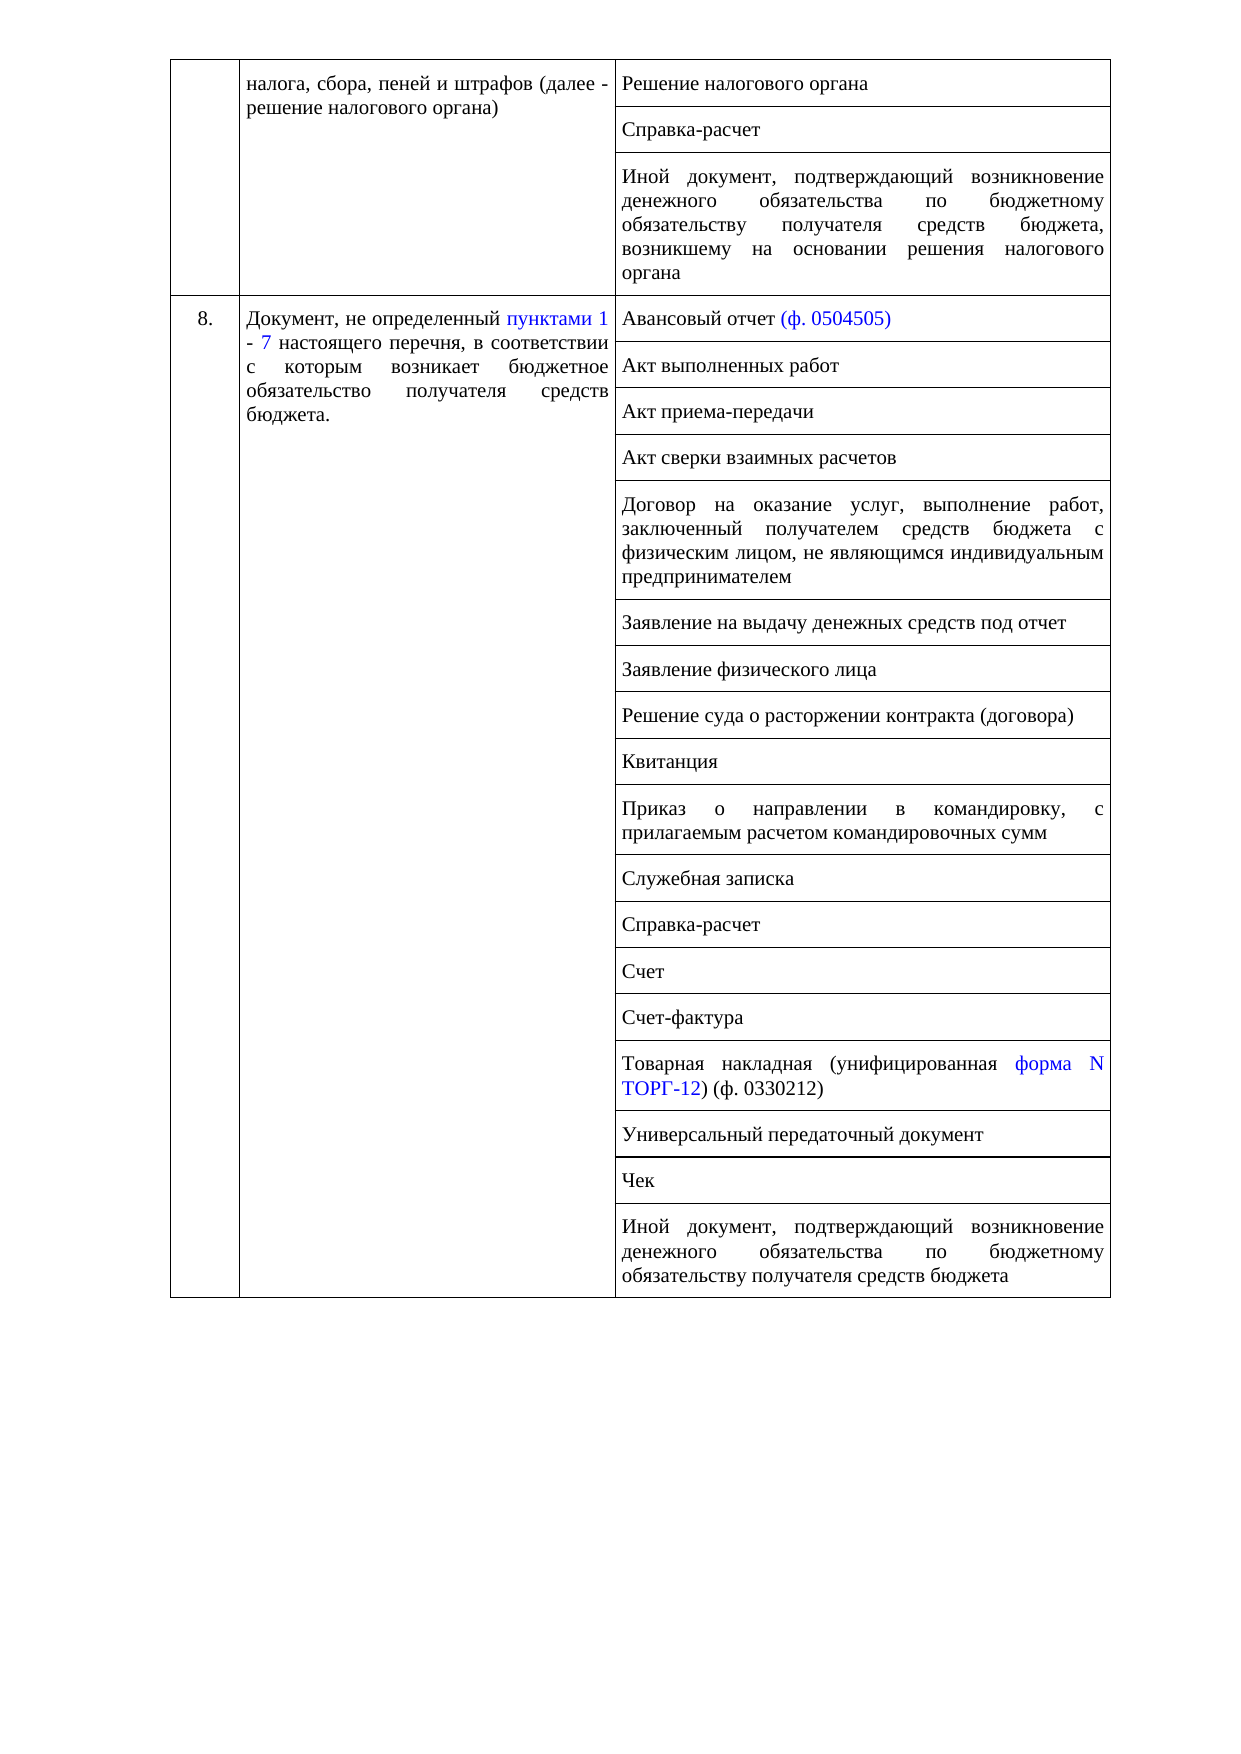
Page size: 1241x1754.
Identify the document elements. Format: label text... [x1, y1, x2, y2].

table_cell Иной документ, подтверждающий возникновение денежного обязательства по бюджетному обязательству получателя средств бюджета [616, 1204, 1110, 1297]
table_cell Договор на оказание услуг, выполнение работ, заключенный получателем средств бюджета с физическим лицом, не являющимся индивидуальным предпринимателем [616, 481, 1110, 598]
table_cell Акт приема-передачи [616, 388, 1110, 433]
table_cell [240, 60, 615, 294]
table_cell Решение суда о расторжении контракта (договора) [616, 692, 1110, 737]
table_cell Квитанция [616, 739, 1110, 784]
table_cell Счет [616, 948, 1110, 993]
table_cell Иной документ, подтверждающий возникновение денежного обязательства по бюджетному обязательству получателя средств бюджета, возникшему на основании решения налогового органа [616, 153, 1110, 294]
table_cell Заявление на выдачу денежных средств под отчет [616, 600, 1110, 645]
table_cell Приказ о направлении в командировку, с прилагаемым расчетом командировочных сумм [616, 785, 1110, 854]
table_cell Универсальный передаточный документ [616, 1111, 1110, 1156]
table_cell Служебная записка [616, 855, 1110, 901]
table_cell Товарная накладная (унифицированная форма N ТОРГ-12) (ф. 0330212) [616, 1041, 1110, 1110]
table_cell Акт сверки взаимных расчетов [616, 435, 1110, 480]
table_cell Решение налогового органа [616, 60, 1110, 106]
table_cell Документ, не определенный пунктами 1 - 7 настоящего перечня, в соответствии с которым возникает бюджетное обязательство получателя средств бюджета. [240, 296, 615, 1297]
table_cell 7. [171, 60, 239, 294]
table_cell Справка-расчет [616, 107, 1110, 152]
table_cell Акт выполненных работ [616, 342, 1110, 387]
table_cell Авансовый отчет (ф. 0504505) [616, 296, 1110, 341]
table_cell Заявление физического лица [616, 646, 1110, 691]
table_cell Чек [616, 1158, 1110, 1203]
table_cell Счет-фактура [616, 994, 1110, 1040]
table_cell Справка-расчет [616, 902, 1110, 947]
table_cell 8. [171, 296, 239, 1297]
